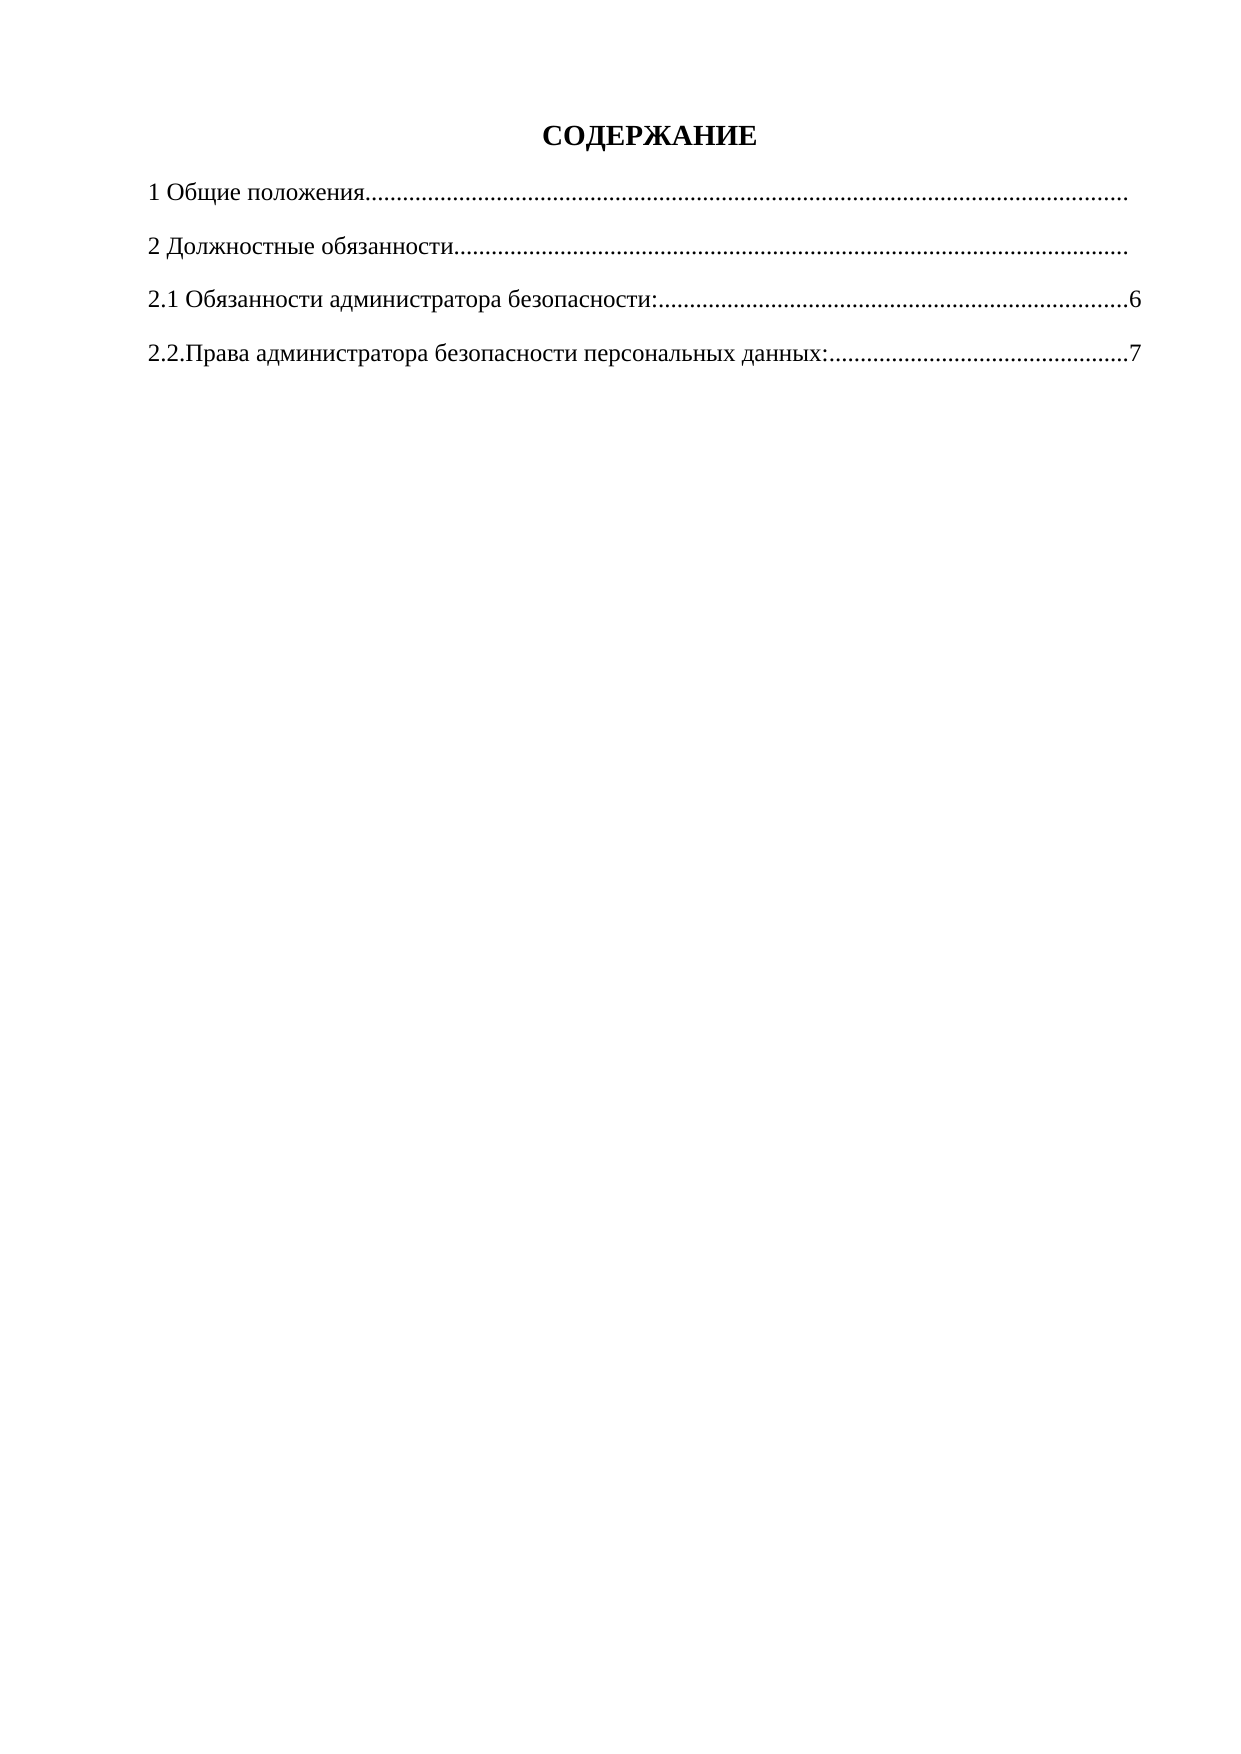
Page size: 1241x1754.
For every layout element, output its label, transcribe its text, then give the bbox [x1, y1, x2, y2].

text 2.1 Обязанности администратора безопасности: 6 [148, 284, 1152, 313]
text 1 Общие положения 5 [148, 177, 1104, 206]
text Содержание [148, 118, 1152, 152]
text 2 Должностные обязанности 6 [148, 231, 1104, 260]
text 2.2.Права администратора безопасности персональных данных: 7 [148, 338, 1152, 367]
